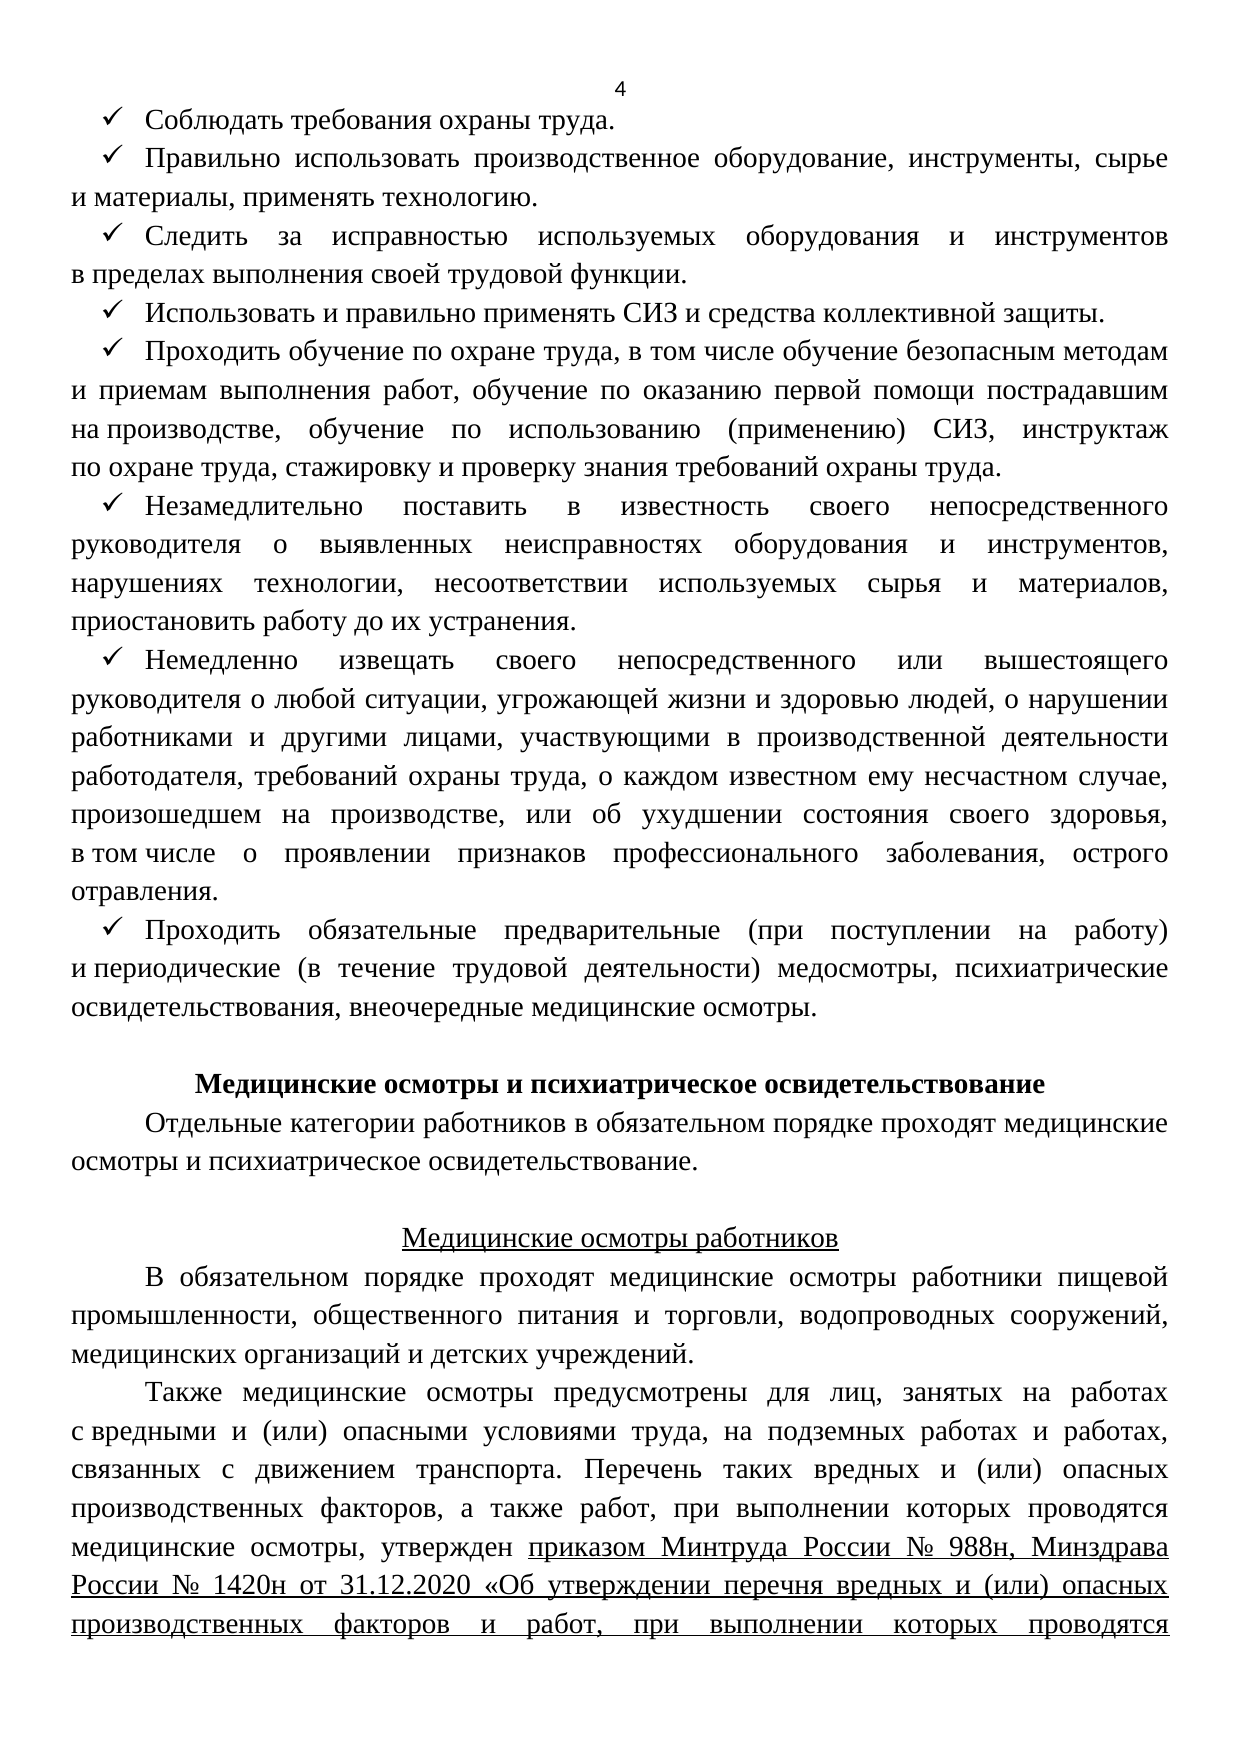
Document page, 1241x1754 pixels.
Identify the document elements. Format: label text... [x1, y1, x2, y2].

list Соблюдать требования охраны труда. [71, 102, 1169, 136]
text В обязательном порядке проходят медицинские осмотры работники пищевой промышленности, общественного питания и торговли, водопроводных сооружений, медицинских организаций и детских учреждений. [71, 1259, 1169, 1369]
list Проходить обучение по охране труда, в том числе обучение безопасным методам и приемам выполнения работ, обучение по оказанию первой помощи пострадавшим на производстве, обучение по использованию (применению) СИЗ, инструктаж по охране труда, стажировку и проверку знания требований охраны труда. [71, 333, 1169, 483]
list Правильно использовать производственное оборудование, инструменты, сырье и материалы, применять технологию. [71, 141, 1169, 213]
list Использовать и правильно применять СИЗ и средства коллективной защиты. [71, 295, 1169, 328]
list Незамедлительно поставить в известность своего непосредственного руководителя о выявленных неисправностях оборудования и инструментов, нарушениях технологии, несоответствии используемых сырья и материалов, приостановить работу до их устранения. [71, 488, 1169, 637]
text Отдельные категории работников в обязательном порядке проходят медицинские осмотры и психиатрическое освидетельствование. [71, 1105, 1169, 1177]
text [71, 1598, 1169, 1635]
text Медицинские осмотры работников [71, 1220, 1169, 1254]
text Медицинские осмотры и психиатрическое освидетельствование [71, 1066, 1169, 1100]
list Следить за исправностью используемых оборудования и инструментов в пределах выполнения своей трудовой функции. [71, 218, 1169, 290]
list Немедленно извещать своего непосредственного или вышестоящего руководителя о любой ситуации, угрожающей жизни и здоровью людей, о нарушении работниками и другими лицами, участвующими в производственной деятельности работодателя, требований охраны труда, о каждом известном ему несчастном случае, произошедшем на производстве, или об ухудшении состояния своего здоровья, в том числе о проявлении признаков профессионального заболевания, острого отравления. [71, 642, 1169, 907]
list Проходить обязательные предварительные (при поступлении на работу) и периодические (в течение трудовой деятельности) медосмотры, психиатрические освидетельствования, внеочередные медицинские осмотры. [71, 912, 1169, 1023]
